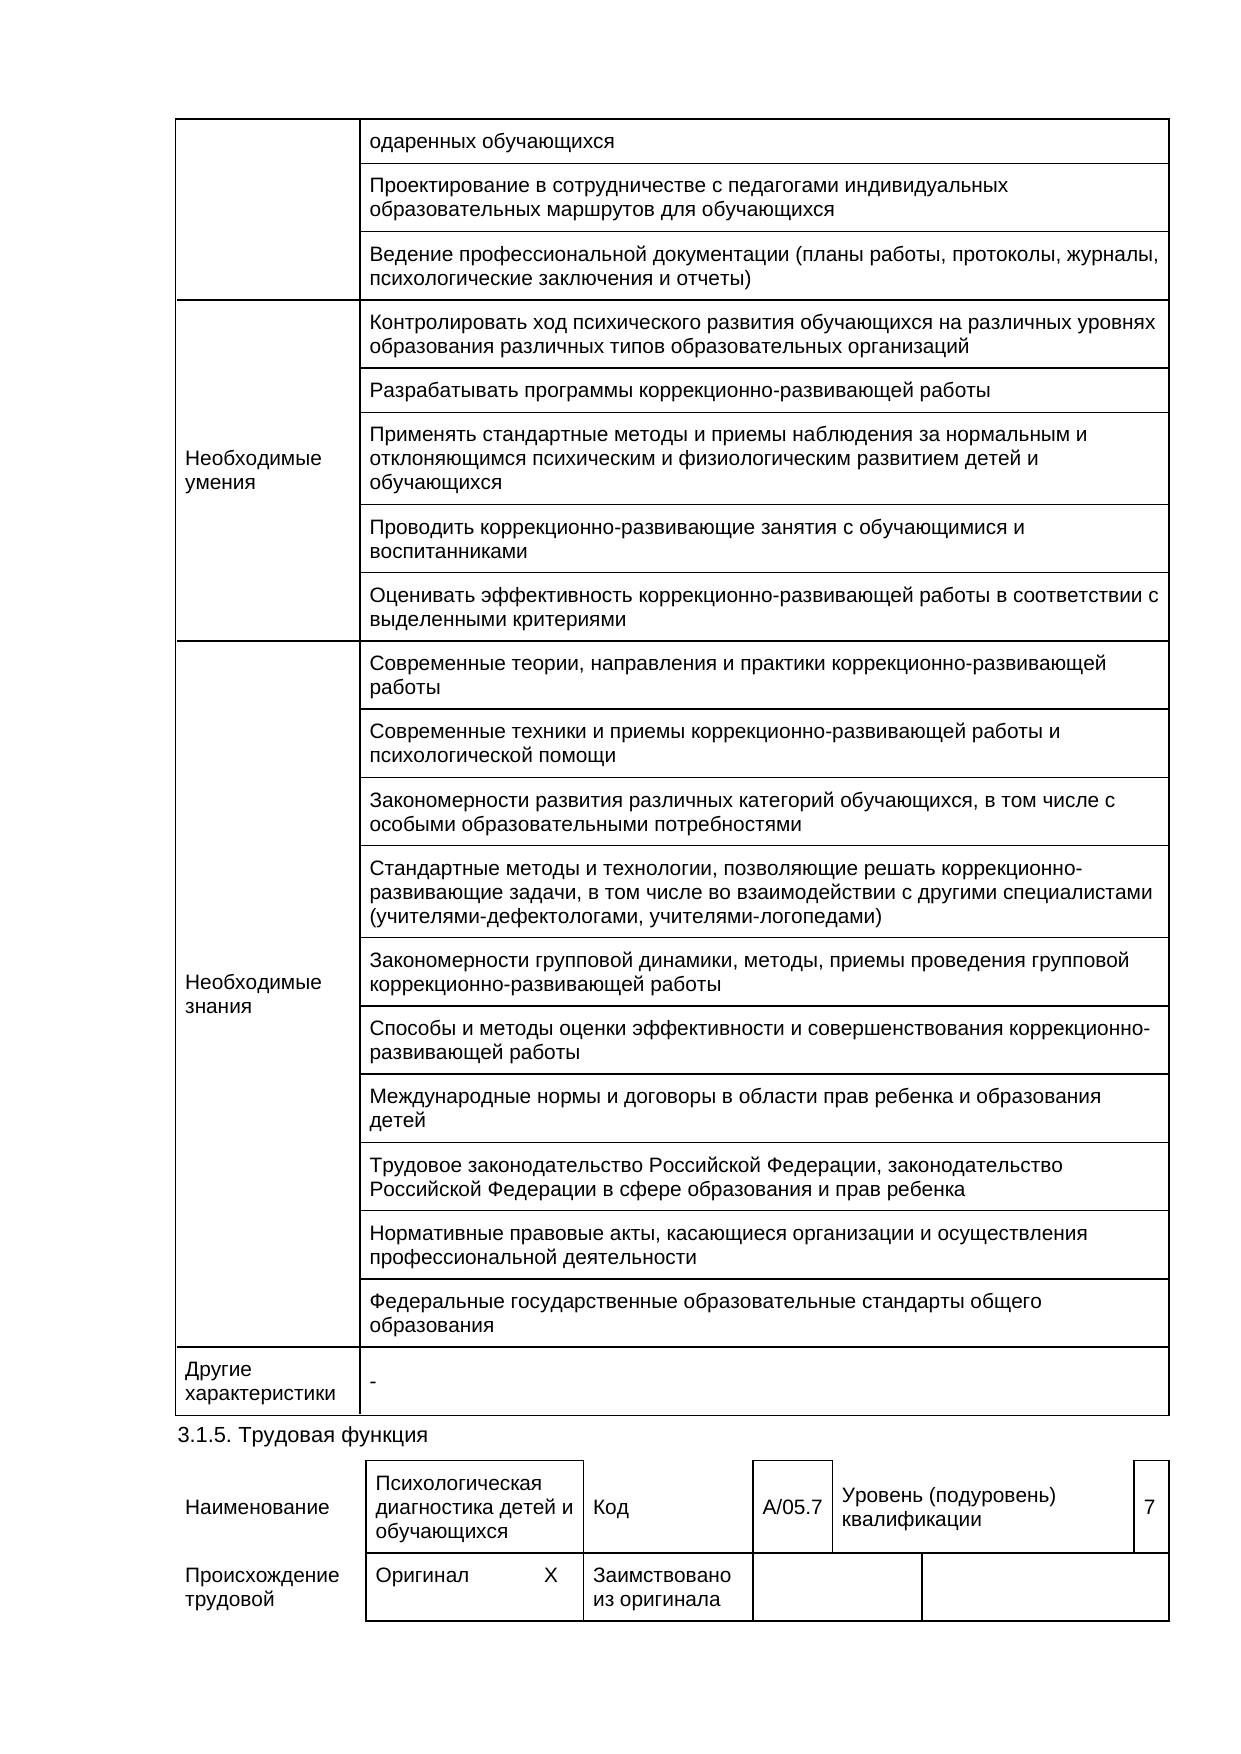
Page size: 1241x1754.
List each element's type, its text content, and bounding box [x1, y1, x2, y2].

table_header Уровень (подуровень) квалификации [833, 1460, 1133, 1552]
table_cell Современные техники и приемы коррекционно-развивающей работы и психологической помощи [361, 710, 1168, 776]
table_cell Стандартные методы и технологии, позволяющие решать коррекционно-развивающие задачи, в том числе во взаимодействии с другими специалистами (учителями-дефектологами, учителями-логопедами) [361, 846, 1168, 937]
table_cell X [535, 1554, 583, 1620]
table_header Психологическая диагностика детей и обучающихся [367, 1461, 583, 1552]
table_cell Нормативные правовые акты, касающиеся организации и осуществления профессиональной деятельности [361, 1211, 1168, 1278]
table_cell [923, 1554, 1168, 1620]
table_cell [754, 1554, 921, 1620]
table_cell Необходимые знания [176, 641, 359, 1346]
table_cell Федеральные государственные образовательные стандарты общего образования [361, 1280, 1168, 1346]
table_header 7 [1135, 1461, 1168, 1552]
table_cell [361, 120, 1168, 162]
table_header Наименование [176, 1460, 365, 1552]
table_cell Необходимые умения [176, 300, 359, 640]
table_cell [176, 1552, 365, 1620]
table_cell Ведение профессиональной документации (планы работы, протоколы, журналы, психологические заключения и отчеты) [361, 232, 1168, 299]
table_cell Другие характеристики [176, 1347, 359, 1414]
table_cell Оригинал [367, 1554, 534, 1620]
table_cell Проводить коррекционно-развивающие занятия с обучающимися и воспитанниками [361, 505, 1168, 572]
table_cell Оценивать эффективность коррекционно-развивающей работы в соответствии с выделенными критериями [361, 573, 1168, 640]
table_cell Современные теории, направления и практики коррекционно-развивающей работы [361, 642, 1168, 708]
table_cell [584, 1554, 752, 1620]
table_cell Проектирование в сотрудничестве с педагогами индивидуальных образовательных маршрутов для обучающихся [361, 164, 1168, 231]
table_cell Способы и методы оценки эффективности и совершенствования коррекционно-развивающей работы [361, 1007, 1168, 1073]
table_cell - [361, 1348, 1168, 1414]
text 3.1.5. Трудовая функция [177, 1416, 1152, 1447]
table_cell Применять стандартные методы и приемы наблюдения за нормальным и отклоняющимся психическим и физиологическим развитием детей и обучающихся [361, 413, 1168, 503]
table_cell Разрабатывать программы коррекционно-развивающей работы [361, 369, 1168, 411]
table_header Код [584, 1460, 752, 1552]
table_cell Закономерности развития различных категорий обучающихся, в том числе с особыми образовательными потребностями [361, 778, 1168, 845]
table_cell Трудовое законодательство Российской Федерации, законодательство Российской Федерации в сфере образования и прав ребенка [361, 1143, 1168, 1210]
table_cell Контролировать ход психического развития обучающихся на различных уровнях образования различных типов образовательных организаций [361, 301, 1168, 367]
table_cell Международные нормы и договоры в области прав ребенка и образования детей [361, 1075, 1168, 1142]
table_header А/05.7 [754, 1461, 832, 1552]
table_cell Закономерности групповой динамики, методы, приемы проведения групповой коррекционно-развивающей работы [361, 938, 1168, 1005]
